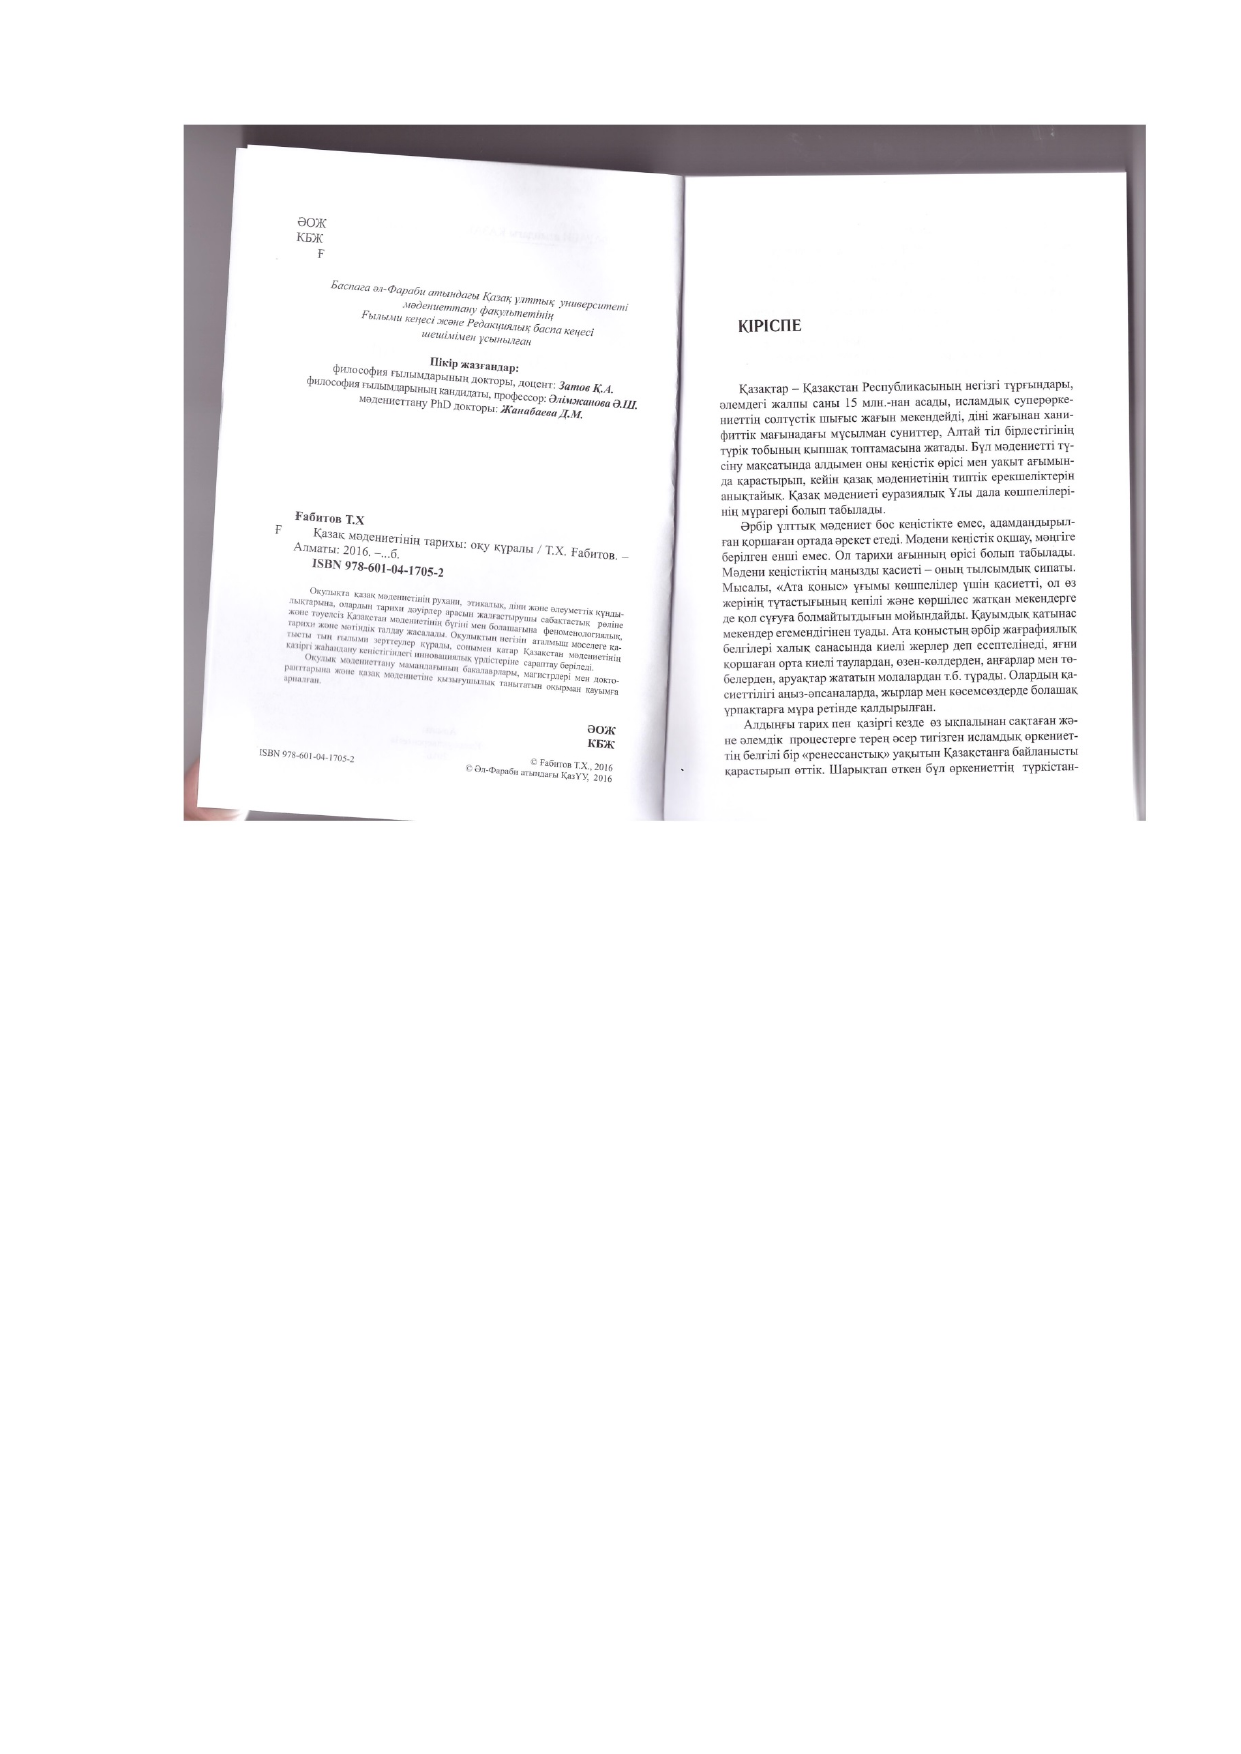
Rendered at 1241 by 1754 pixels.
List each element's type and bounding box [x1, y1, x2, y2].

picture [177, 118, 1152, 827]
